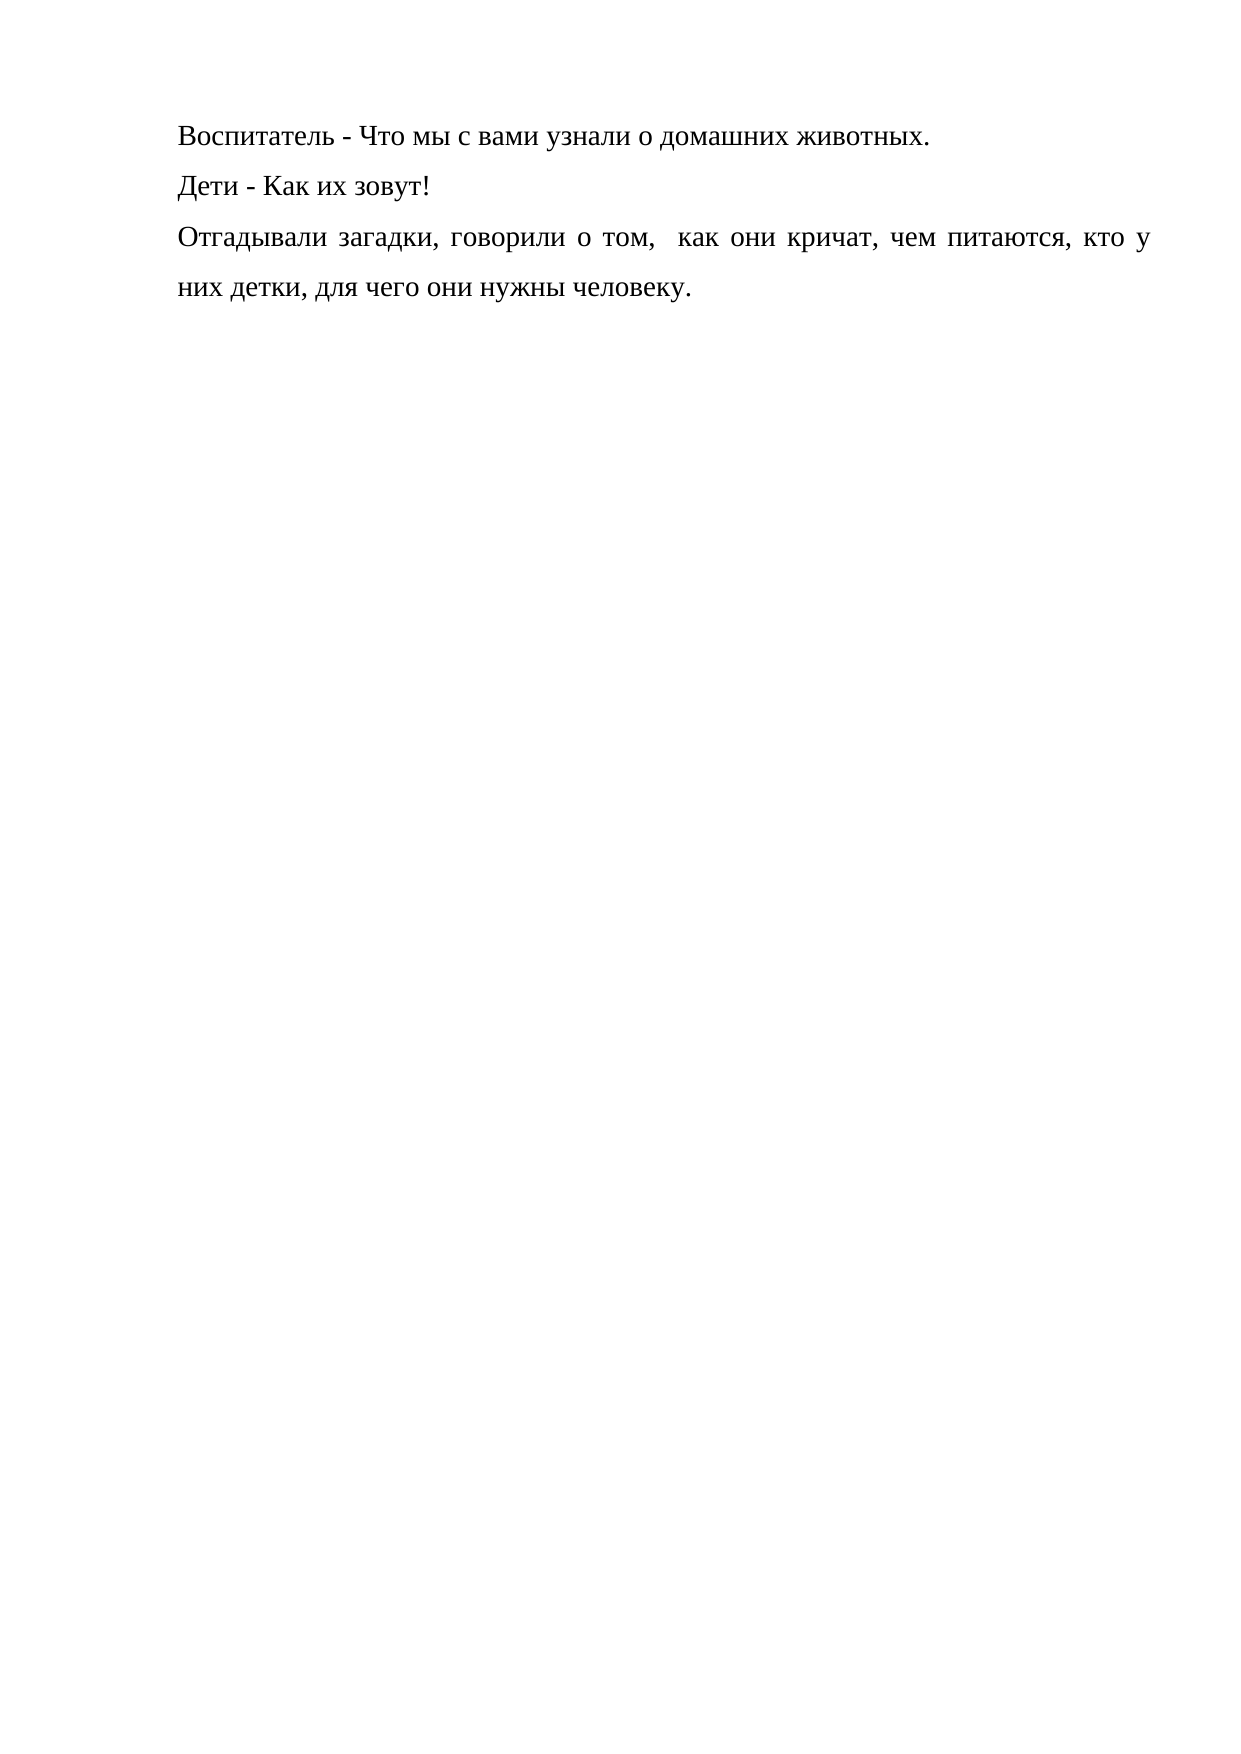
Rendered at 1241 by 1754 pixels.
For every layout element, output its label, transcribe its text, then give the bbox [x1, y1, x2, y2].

text Воспитатель - Что мы с вами узнали о домашних животных. [177, 118, 1152, 152]
text Дети - Как их зовут! [177, 168, 1152, 202]
text Отгадывали загадки, говорили о том, как они кричат, чем питаются, кто у них детки, для чего они нужны человеку. [177, 219, 1152, 303]
